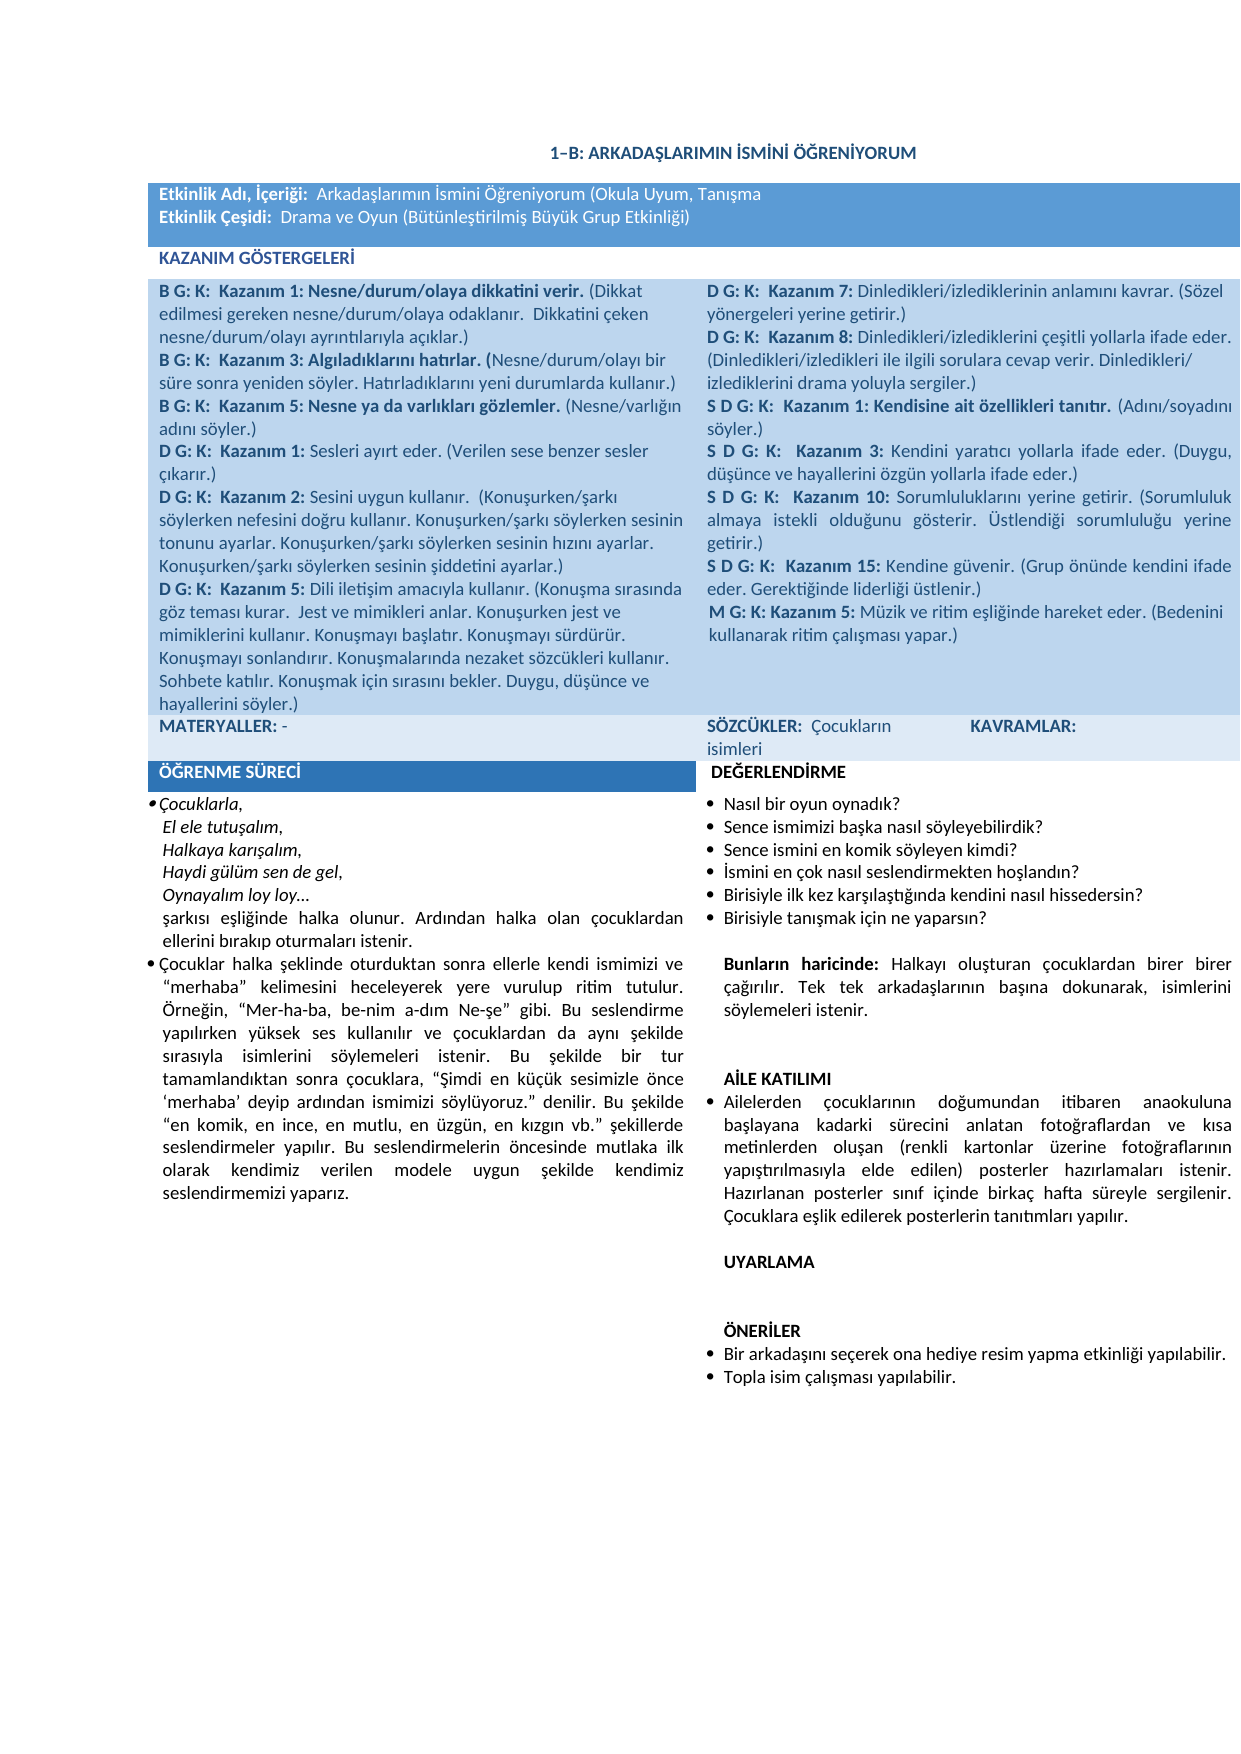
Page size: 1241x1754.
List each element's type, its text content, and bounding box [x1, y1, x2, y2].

table_cell MATERYALLER: - [148, 715, 696, 761]
table_cell Etkinlik Adı, İçeriği: Arkadaşlarımın İsmini Öğreniyorum (Okula Uyum, Tanışma Etkinlik Çeşidi: Drama ve Oyun (Bütünleştirilmiş Büyük Grup Etkinliği) [148, 183, 1240, 247]
table_cell D G: K: Kazanım 7: Dinledikleri/izlediklerinin anlamını kavrar. (Sözel yönergeleri yerine getirir.) D G: K: Kazanım 8: Dinledikleri/izlediklerini çeşitli yollarla ifade eder. (Dinledikleri/izledikleri ile ilgili sorulara cevap verir. Dinledikleri/ izlediklerini drama yoluyla sergiler.) S D G: K: Kazanım 1: Kendisine ait özellikleri tanıtır. (Adını/soyadını söyler.) S D G: K: Kazanım 3: Kendini yaratıcı yollarla ifade eder. (Duygu, düşünce ve hayallerini özgün yollarla ifade eder.) S D G: K: Kazanım 10: Sorumluluklarını yerine getirir. (Sorumluluk almaya istekli olduğunu gösterir. Üstlendiği sorumluluğu yerine getirir.) S D G: K: Kazanım 15: Kendine güvenir. (Grup önünde kendini ifade eder. Gerektiğinde liderliği üstlenir.) M G: K: Kazanım 5: Müzik ve ritim eşliğinde hareket eder. (Bedenini kullanarak ritim çalışması yapar.) [696, 279, 1240, 715]
table_cell Çocuklarla, El ele tutuşalım, Halkaya karışalım, Haydi gülüm sen de gel, Oynayalım loy loy… şarkısı eşliğinde halka olunur. Ardından halka olan çocuklardan ellerini bırakıp oturmaları istenir. Çocuklar halka şeklinde oturduktan sonra ellerle kendi ismimizi ve “merhaba” kelimesini heceleyerek yere vurulup ritim tutulur. Örneğin, “Mer-ha-ba, be-nim a-dım Ne-şe” gibi. Bu seslendirme yapılırken yüksek ses kullanılır ve çocuklardan da aynı şekilde sırasıyla isimlerini söylemeleri istenir. Bu şekilde bir tur tamamlandıktan sonra çocuklara, “Şimdi en küçük sesimizle önce ‘merhaba’ deyip ardından ismimizi söylüyoruz.” denilir. Bu şekilde “en komik, en ince, en mutlu, en üzgün, en kızgın vb.” şekillerde seslendirmeler yapılır. Bu seslendirmelerin öncesinde mutlaka ilk olarak kendimiz verilen modele uygun şekilde kendimiz seslendirmemizi yaparız. [148, 792, 696, 1411]
table_cell DEĞERLENDİRME [696, 761, 1240, 792]
table_header 1–B: ARKADAŞLARIMIN İSMİNİ ÖĞRENİYORUM [148, 118, 1240, 182]
table_cell SÖZCÜKLER: Çocukların isimleri [696, 715, 959, 761]
table_cell Nasıl bir oyun oynadık? Sence ismimizi başka nasıl söyleyebilirdik? Sence ismini en komik söyleyen kimdi? İsmini en çok nasıl seslendirmekten hoşlandın? Birisiyle ilk kez karşılaştığında kendini nasıl hissedersin? Birisiyle tanışmak için ne yaparsın? Bunların haricinde: Halkayı oluşturan çocuklardan birer birer çağırılır. Tek tek arkadaşlarının başına dokunarak, isimlerini söylemeleri istenir. AİLE KATILIMI Ailelerden çocuklarının doğumundan itibaren anaokuluna başlayana kadarki sürecini anlatan fotoğraflardan ve kısa metinlerden oluşan (renkli kartonlar üzerine fotoğraflarının yapıştırılmasıyla elde edilen) posterler hazırlamaları istenir. Hazırlanan posterler sınıf içinde birkaç hafta süreyle sergilenir. Çocuklara eşlik edilerek posterlerin tanıtımları yapılır. UYARLAMA ÖNERİLER Bir arkadaşını seçerek ona hediye resim yapma etkinliği yapılabilir. Topla isim çalışması yapılabilir. [696, 792, 1240, 1411]
table_cell B G: K: Kazanım 1: Nesne/durum/olaya dikkatini verir. (Dikkat edilmesi gereken nesne/durum/olaya odaklanır. Dikkatini çeken nesne/durum/olayı ayrıntılarıyla açıklar.) B G: K: Kazanım 3: Algıladıklarını hatırlar. (Nesne/durum/olayı bir süre sonra yeniden söyler. Hatırladıklarını yeni durumlarda kullanır.) B G: K: Kazanım 5: Nesne ya da varlıkları gözlemler. (Nesne/varlığın adını söyler.) D G: K: Kazanım 1: Sesleri ayırt eder. (Verilen sese benzer sesler çıkarır.) D G: K: Kazanım 2: Sesini uygun kullanır. (Konuşurken/şarkı söylerken nefesini doğru kullanır. Konuşurken/şarkı söylerken sesinin tonunu ayarlar. Konuşurken/şarkı söylerken sesinin hızını ayarlar. Konuşurken/şarkı söylerken sesinin şiddetini ayarlar.) D G: K: Kazanım 5: Dili iletişim amacıyla kullanır. (Konuşma sırasında göz teması kurar. Jest ve mimikleri anlar. Konuşurken jest ve mimiklerini kullanır. Konuşmayı başlatır. Konuşmayı sürdürür. Konuşmayı sonlandırır. Konuşmalarında nezaket sözcükleri kullanır. Sohbete katılır. Konuşmak için sırasını bekler. Duygu, düşünce ve hayallerini söyler.) [148, 279, 696, 715]
table_cell KAVRAMLAR: [959, 715, 1240, 761]
table_cell KAZANIM GÖSTERGELERİ [148, 247, 1240, 279]
table_cell ÖĞRENME SÜRECİ [148, 761, 696, 792]
